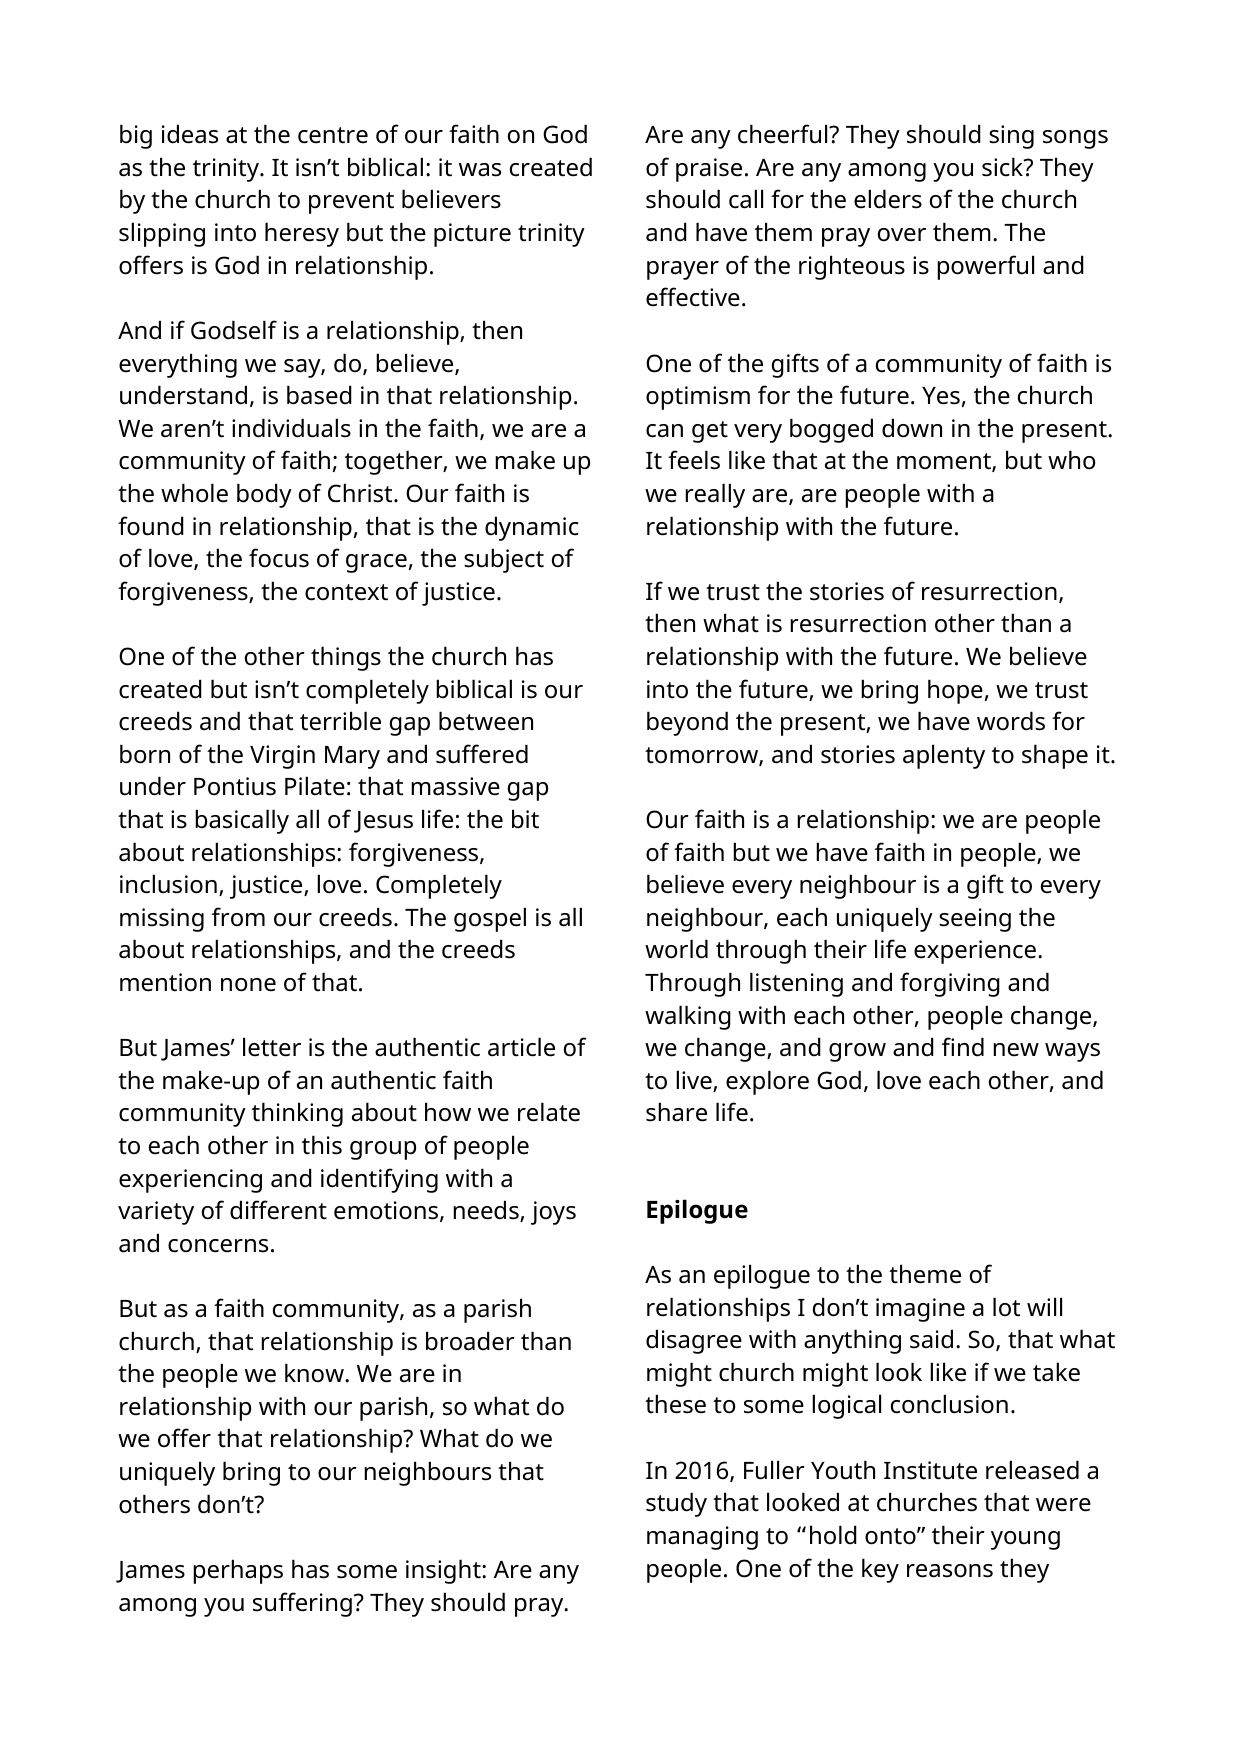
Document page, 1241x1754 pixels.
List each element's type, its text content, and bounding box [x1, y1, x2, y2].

text James perhaps has some insight: Are any among you suffering? They should pray. Are any cheerful? They should sing songs of praise. Are any among you sick? They should call for the elders of the church and have them pray over them. The prayer of the righteous is powerful and effective. [118, 1553, 595, 1618]
text Epilogue [645, 1193, 1122, 1225]
text James perhaps has some insight: Are any among you suffering? They should pray. Are any cheerful? They should sing songs of praise. Are any among you sick? They should call for the elders of the church and have them pray over them. The prayer of the righteous is powerful and effective. [645, 118, 1122, 314]
text But as a faith community, as a parish church, that relationship is broader than the people we know. We are in relationship with our parish, so what do we offer that relationship? What do we uniquely bring to our neighbours that others don’t? [118, 1292, 595, 1520]
text One of the gifts of a community of faith is optimism for the future. Yes, the church can get very bogged down in the present. It feels like that at the moment, but who we really are, are people with a relationship with the future. [645, 346, 1122, 542]
text And if Godself is a relationship, then everything we say, do, believe, understand, is based in that relationship. We aren’t individuals in the faith, we are a community of faith; together, we make up the whole body of Christ. Our faith is found in relationship, that is the dynamic of love, the focus of grace, the subject of forgiveness, the context of justice. [118, 314, 595, 607]
text As an epilogue to the theme of relationships I don’t imagine a lot will disagree with anything said. So, that what might church might look like if we take these to some logical conclusion. [645, 1258, 1122, 1421]
text Our faith is a relationship: we are people of faith but we have faith in people, we believe every neighbour is a gift to every neighbour, each uniquely seeing the world through their life experience. Through listening and forgiving and walking with each other, people change, we change, and grow and find new ways to live, explore God, love each other, and share life. [645, 803, 1122, 1129]
text But James’ letter is the authentic article of the make-up of an authentic faith community thinking about how we relate to each other in this group of people experiencing and identifying with a variety of different emotions, needs, joys and concerns. [118, 1031, 595, 1259]
text If we trust the stories of resurrection, then what is resurrection other than a relationship with the future. We believe into the future, we bring hope, we trust beyond the present, we have words for tomorrow, and stories aplenty to shape it. [645, 574, 1122, 770]
text One of the other things the church has created but isn’t completely biblical is our creeds and that terrible gap between born of the Virgin Mary and suffered under Pontius Pilate: that massive gap that is basically all of Jesus life: the bit about relationships: forgiveness, inclusion, justice, love. Completely missing from our creeds. The gospel is all about relationships, and the creeds mention none of that. [118, 640, 595, 998]
